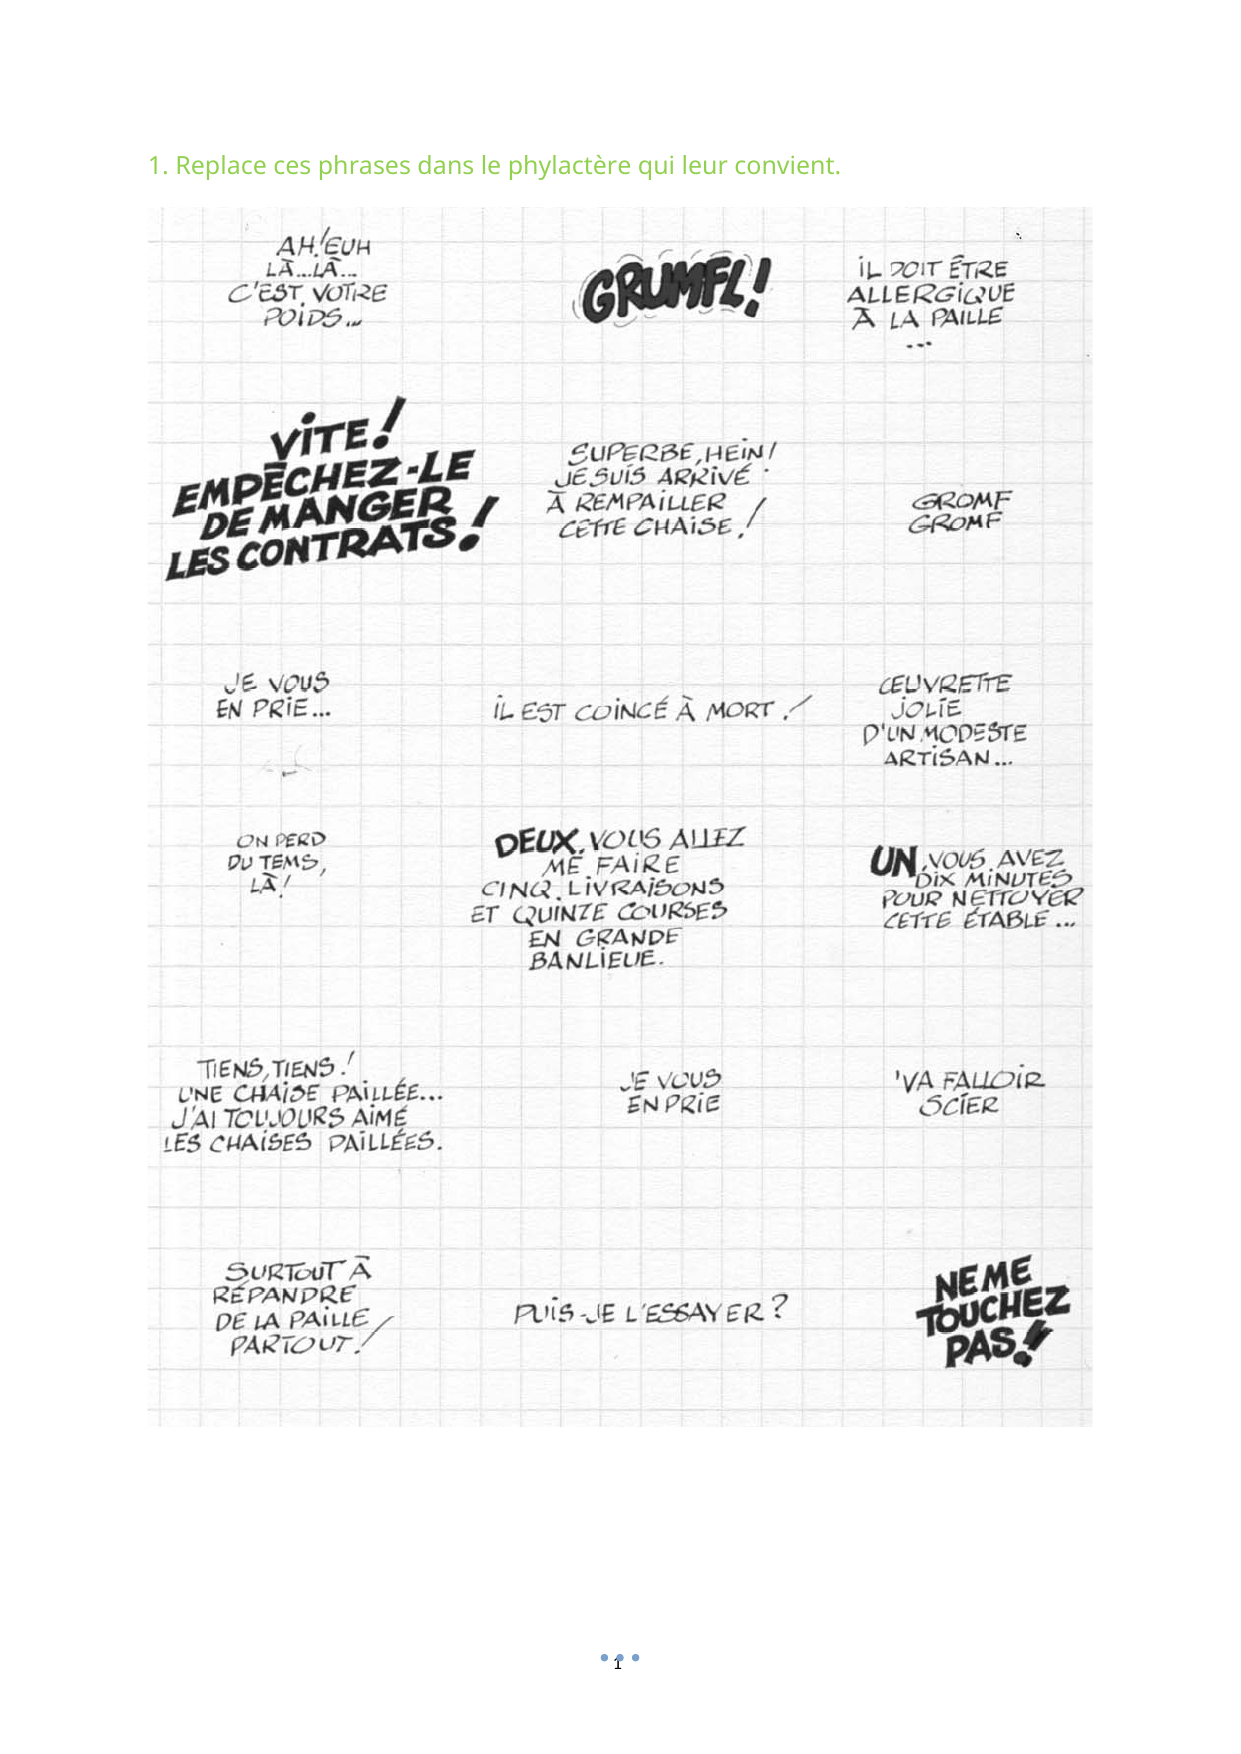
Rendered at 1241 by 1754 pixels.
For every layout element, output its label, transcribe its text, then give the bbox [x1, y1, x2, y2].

text 1. Replace ces phrases dans le phylactère qui leur convient. [148, 148, 1093, 182]
